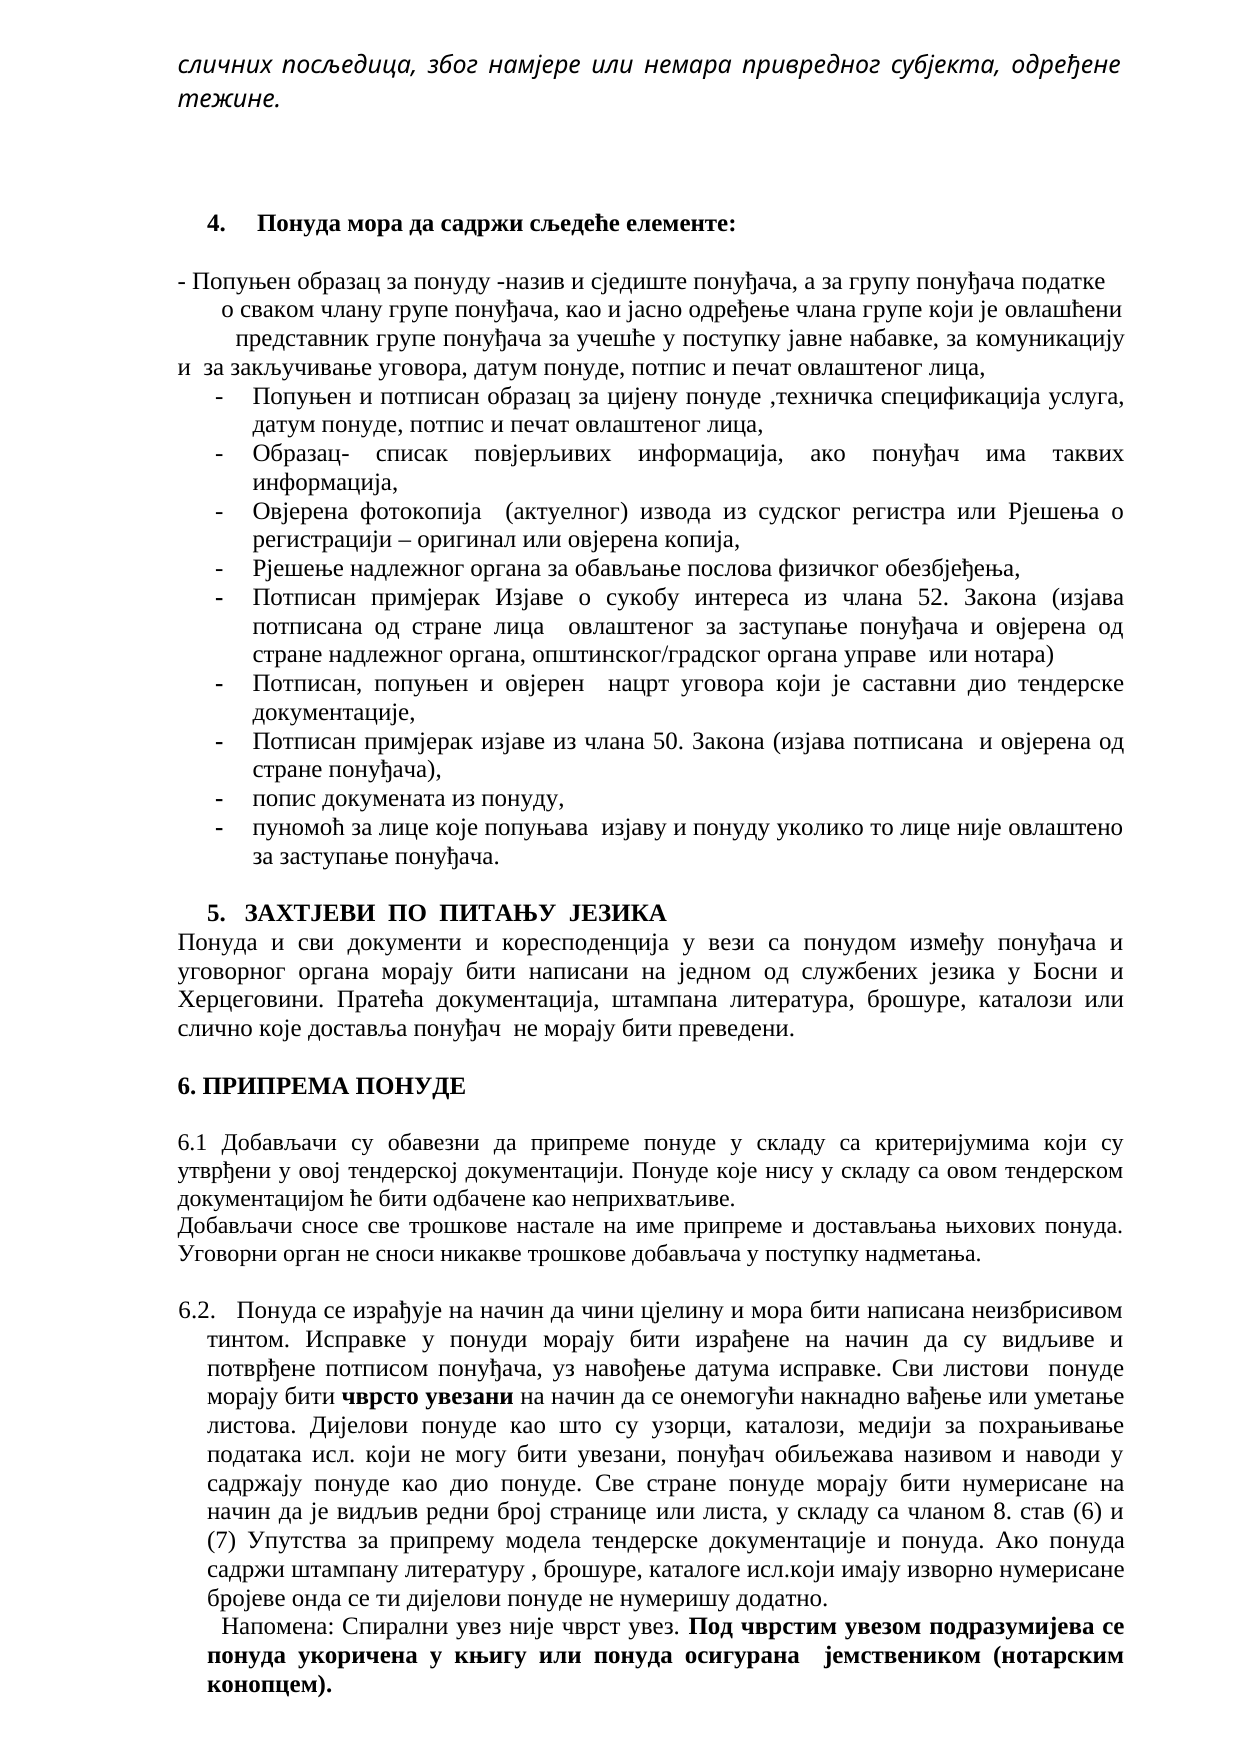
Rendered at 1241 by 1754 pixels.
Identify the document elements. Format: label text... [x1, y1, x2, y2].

list попис докумената из понуду, [215, 783, 1125, 812]
text Напомена: Спирални увез није чврст увез. Под чврстим увезом подразумијева се понуда укоричена у књигу или понуда осигурана јемствеником (нотарским конопцем). [151, 1611, 1125, 1698]
text представник групе понуђача за учешће у поступку јавне набавке, за комуникацију и за закључивање уговора, датум понуде, потпис и печат овлаштеног лица, [177, 323, 1125, 381]
list пуномоћ за лице које попуњава изјаву и понуду уколико то лице није овлаштено за заступање понуђача. [215, 812, 1125, 869]
text - Попуњен образац за понуду -назив и сједиште понуђача, а за групу понуђача податке [177, 266, 1125, 294]
list Потписан примјерак изјаве из члана 50. Закона (изјава потписана и овјерена од стране понуђача), [215, 726, 1125, 783]
list Образац- списак повјерљивих информација, ако понуђач има таквих информација, [215, 438, 1125, 496]
text Добављачи сносе све трошкове настале на име припреме и достављања њихових понуда. Уговорни орган не сноси никакве трошкове добављача у поступку надметања. [177, 1211, 1125, 1266]
list Рјешење надлежног органа за обављање послова физичког обезбјеђења, [215, 553, 1125, 582]
list ЗАХТЈЕВИ ПО ПИТАЊУ ЈЕЗИКА [207, 898, 1125, 927]
list Понуда мора да садржи сљедеће елементе: [207, 208, 1125, 237]
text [177, 47, 1125, 115]
text 6.2. Понуда се израђује на начин да чини цјелину и мора бити написана неизбрисивом тинтом. Исправке у понуди морају бити израђене на начин да су видљиве и потврђене потписом понуђача, уз навођење датума исправке. Сви листови понуде морају бити чврсто увезани на начин да се онемогући накнадно вађење или уметање листова. Дијелови понуде као што су узорци, каталози, медији за похрањивање података исл. који не могу бити увезани, понуђач обиљежава називом и наводи у садржају понуде као дио понуде. Све стране понуде морају бити нумерисане на начин да је видљив редни број странице или листа, у складу са чланом 8. став (6) и (7) Упутства за припрему модела тендерске документације и понуда. Ако понуда садржи штампану литературу , брошуре, каталоге исл.који имају изворно нумерисане бројеве онда се ти дијелови понуде не нумеришу додатно. [151, 1295, 1125, 1611]
list Овјерена фотокопија (актуелног) извода из судског регистра или Рјешења о регистрацији – оригинал или овјерена копија, [215, 496, 1125, 553]
text 6. ПРИПРЕМА ПОНУДЕ [177, 1071, 1125, 1099]
list Попуњен и потписан образац за цијену понуде ,техничка спецификација услуга, датум понуде, потпис и печат овлаштеног лица, [215, 381, 1125, 438]
list Потписан примјерак Изјаве о сукобу интереса из члана 52. Закона (изјава потписана од стране лица овлаштеног за заступање понуђача и овјерена од стране надлежног органа, општинског/градског органа управе или нотара) [215, 582, 1125, 668]
list Потписан, попуњен и овјерен нацрт уговора који је саставни дио тендерске документације, [215, 668, 1125, 726]
text о сваком члану групе понуђача, као и јасно одређење члана групе који је овлашћени [177, 294, 1125, 323]
text Понуда и сви документи и коресподенција у вези са понудом између понуђача и уговорног органа морају бити написани на једном од службених језика у Босни и Херцеговини. Пратећа документација, штампана литература, брошуре, каталози или слично које доставља понуђач не морају бити преведени. [177, 927, 1125, 1042]
text 6.1 Добављачи су обавезни да припреме понуде у складу са критеријумима који су утврђени у овој тендерској документацији. Понуде које нису у складу са овом тендерском документацијом ће бити одбачене као неприхватљиве. [177, 1128, 1125, 1211]
